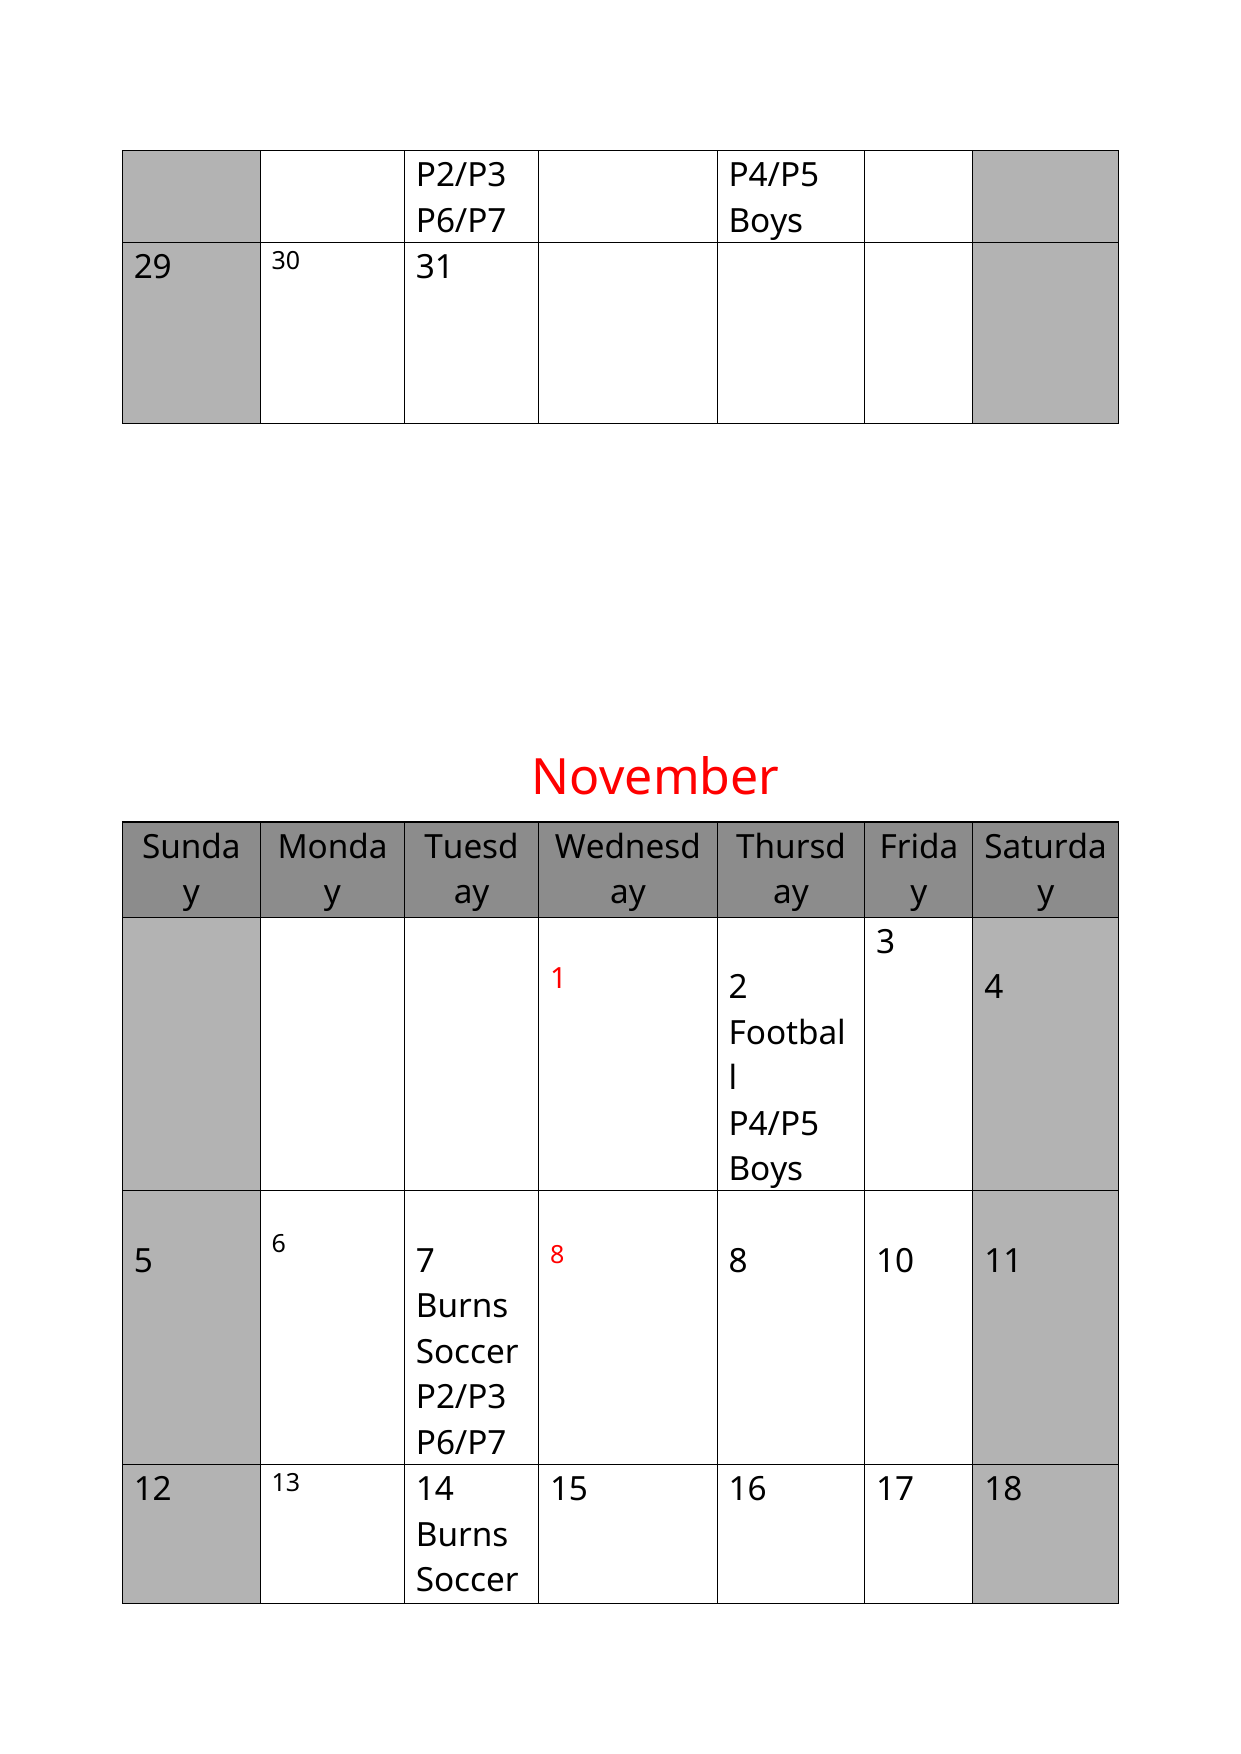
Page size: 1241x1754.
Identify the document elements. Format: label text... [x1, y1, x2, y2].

table_cell 27 [865, 151, 972, 242]
table_cell 3 [865, 918, 972, 1190]
table_cell 28 [973, 151, 1118, 242]
table_header Thursday [718, 823, 864, 917]
table_cell 4 [973, 918, 1118, 1190]
table_cell 10 [865, 1191, 972, 1464]
table_cell 2 Football P4/P5 Boys [718, 918, 864, 1190]
table_cell 18 [973, 1465, 1118, 1603]
table_cell [865, 243, 972, 423]
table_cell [405, 1465, 538, 1603]
table_cell 29 [123, 243, 260, 423]
table_cell 13 [261, 1465, 404, 1603]
table_cell 7 Burns Soccer P2/P3 P6/P7 [405, 1191, 538, 1464]
table_cell [718, 243, 864, 423]
table_cell 8 [539, 1191, 717, 1464]
table_cell [123, 918, 260, 1190]
table_header Saturday [973, 823, 1118, 917]
table_cell [539, 243, 717, 423]
table_cell 16 [718, 1465, 864, 1603]
table_cell 15 [539, 1465, 717, 1603]
table_cell 17 [865, 1465, 972, 1603]
table_header Monday [261, 823, 404, 917]
table_header Tuesday [405, 823, 538, 917]
table_cell 31 [405, 243, 538, 423]
table_cell 1 [539, 918, 717, 1190]
table_cell [973, 243, 1118, 423]
table_cell 11 [973, 1191, 1118, 1464]
table_cell 8 [718, 1191, 864, 1464]
table_cell 23 [261, 151, 404, 242]
table_header Sunday [123, 823, 260, 917]
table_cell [405, 151, 538, 242]
table_cell 12 [123, 1465, 260, 1603]
table_cell 22 [123, 151, 260, 242]
table_cell 6 [261, 1191, 404, 1464]
table_header Wednesday [539, 823, 717, 917]
table_cell 5 [123, 1191, 260, 1464]
table_cell [405, 918, 538, 1190]
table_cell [718, 151, 864, 242]
table_cell [261, 918, 404, 1190]
table_header Friday [865, 823, 972, 917]
table_cell 25 [539, 151, 717, 242]
table_cell 30 [261, 243, 404, 423]
